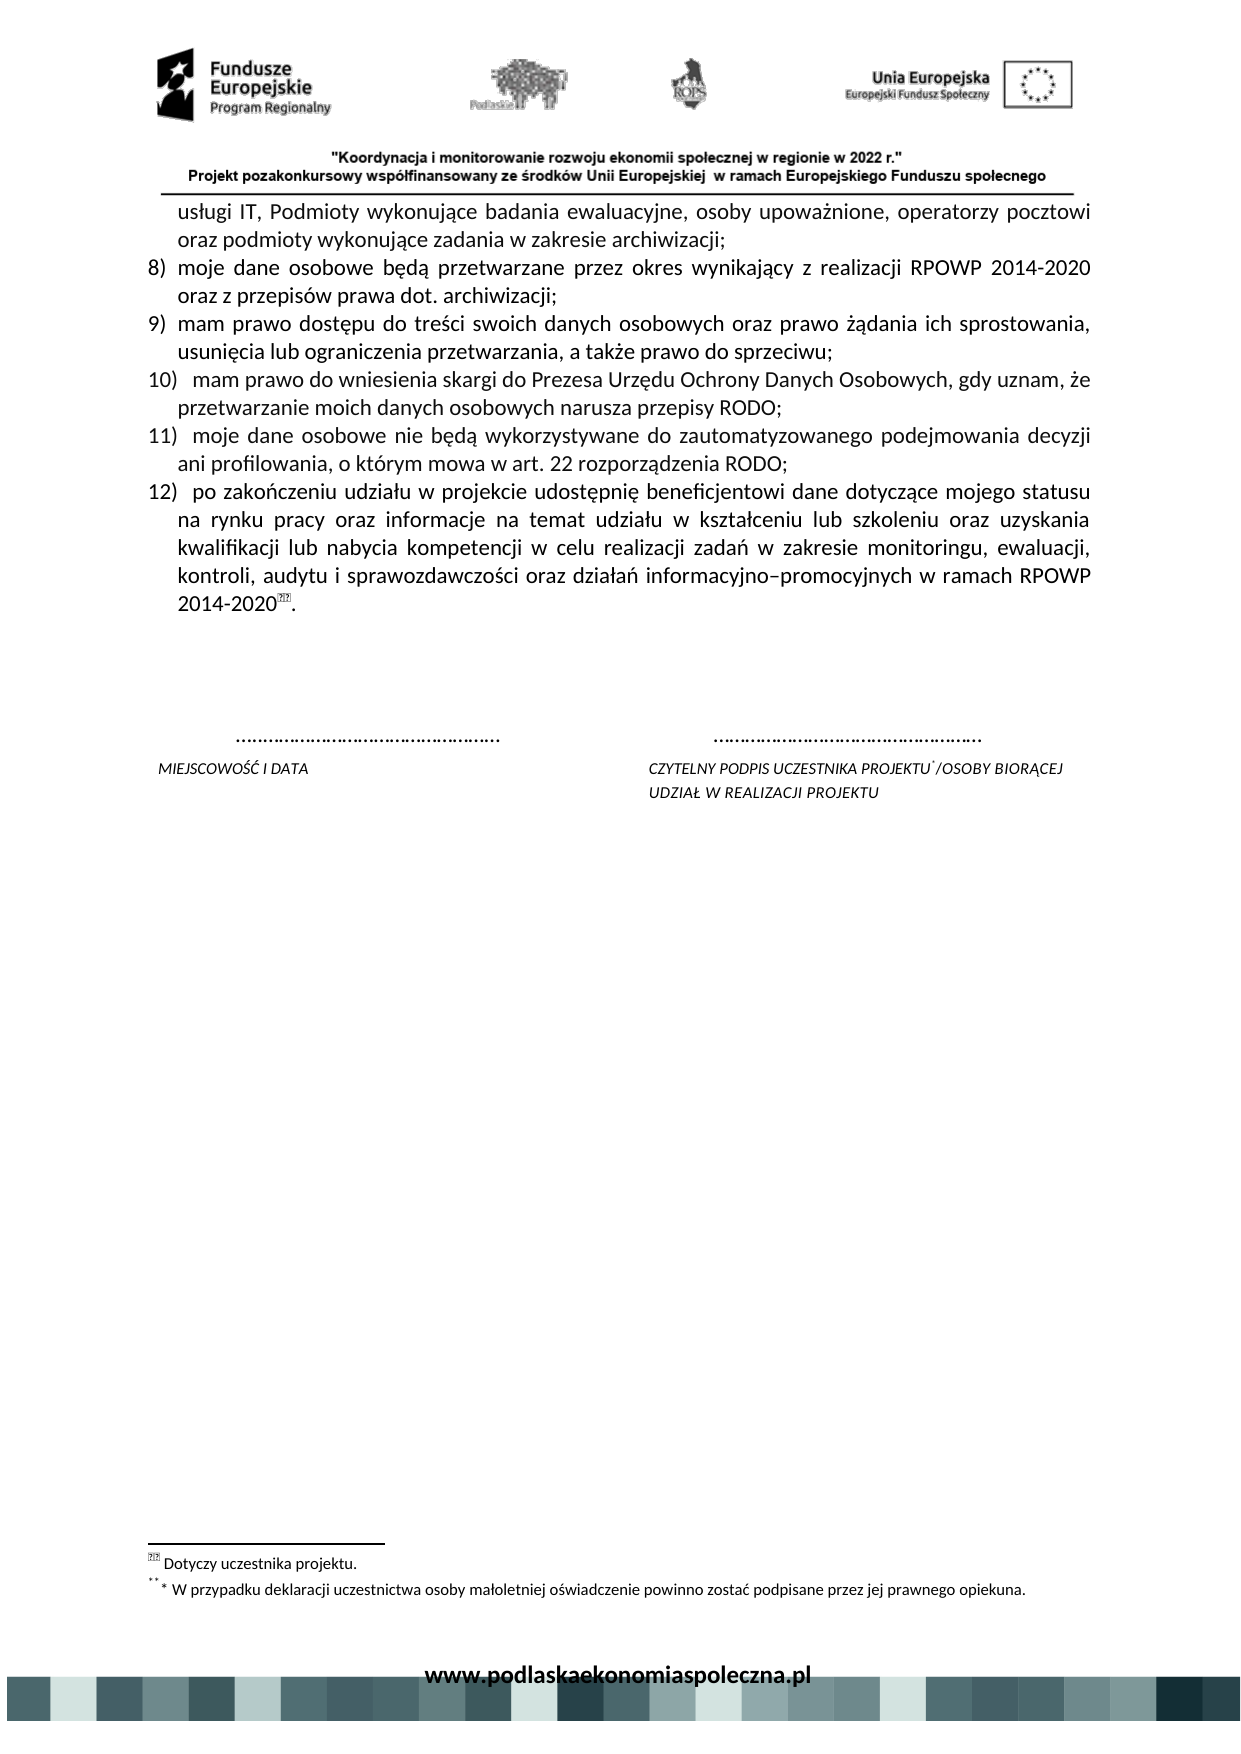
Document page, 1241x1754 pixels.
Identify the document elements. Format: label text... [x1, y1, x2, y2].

table_header …………………………………………… [589, 720, 1106, 758]
table_cell MIEJSCOWOŚĆ I DATA [147, 759, 589, 812]
list mam prawo dostępu do treści swoich danych osobowych oraz prawo żądania ich sprostowania, usunięcia lub ograniczenia przetwarzania, a także prawo do sprzeciwu; [148, 309, 1092, 365]
picture [7, 1647, 1241, 1721]
list mam prawo do wniesienia skargi do Prezesa Urzędu Ochrony Danych Osobowych, gdy uznam, że przetwarzanie moich danych osobowych narusza przepisy RODO; [148, 365, 1092, 421]
list po zakończeniu udziału w projekcie udostępnię beneficjentowi dane dotyczące mojego statusu na rynku pracy oraz informacje na temat udziału w kształceniu lub szkoleniu oraz uzyskania kwalifikacji lub nabycia kompetencji w celu realizacji zadań w zakresie monitoringu, ewaluacji, kontroli, audytu i sprawozdawczości oraz działań informacyjno–promocyjnych w ramach RPOWP 2014-2020. [148, 477, 1092, 618]
list moje dane osobowe nie będą wykorzystywane do zautomatyzowanego podejmowania decyzji ani profilowania, o którym mowa w art. 22 rozporządzenia RODO; [148, 421, 1092, 477]
list moje dane osobowe będą przetwarzane przez okres wynikający z realizacji RPOWP 2014-2020 oraz z przepisów prawa dot. archiwizacji; [148, 253, 1092, 309]
picture [147, 47, 1093, 198]
table_cell CZYTELNY PODPIS UCZESTNIKA PROJEKTU*/OSOBY BIORĄCEJ UDZIAŁ W REALIZACJI PROJEKTU [589, 759, 1106, 812]
table_header …..……………………………………… [147, 720, 589, 758]
